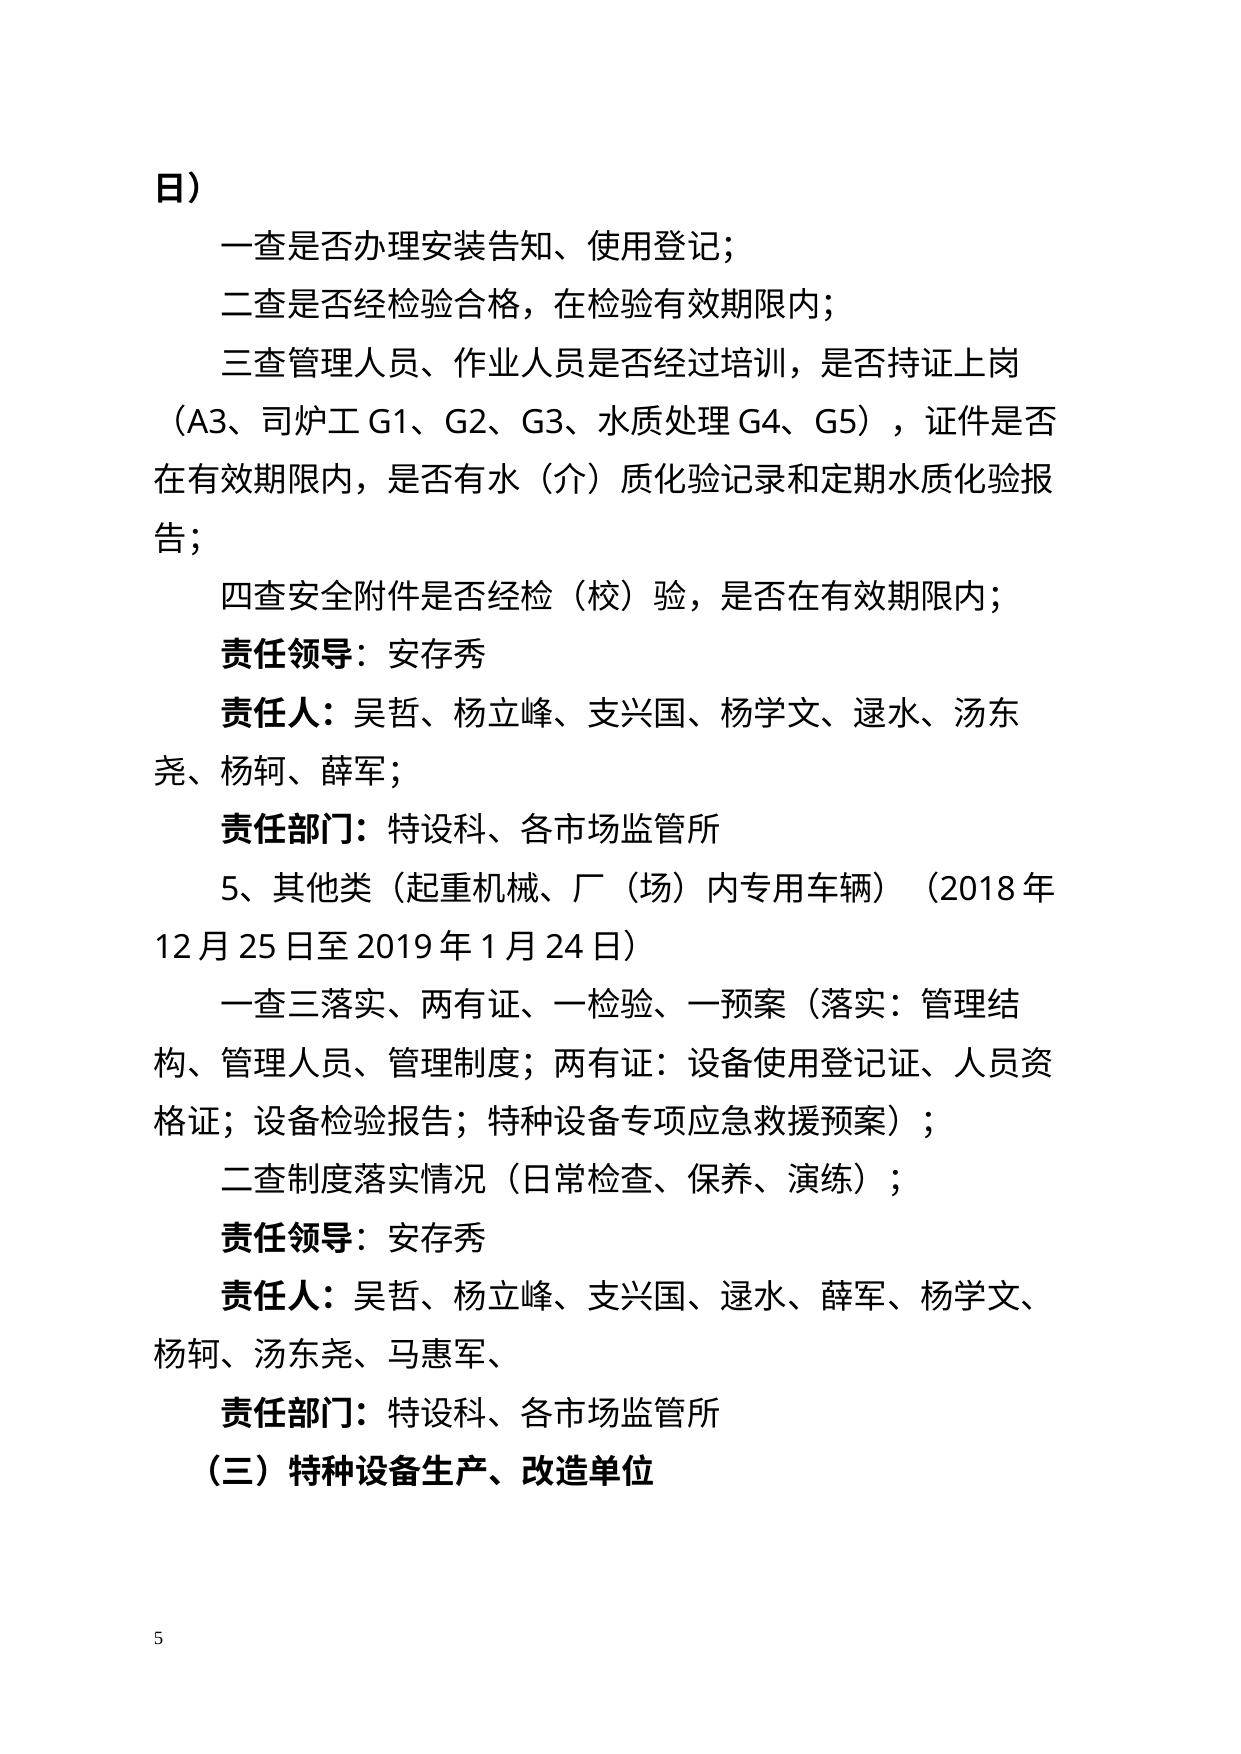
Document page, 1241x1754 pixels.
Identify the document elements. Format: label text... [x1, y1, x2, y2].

text 责任人：吴哲、杨立峰、支兴国、逯水、薛军、杨学文、杨轲、汤东尧、马惠军、 [153, 1262, 1087, 1378]
text 责任人：吴哲、杨立峰、支兴国、杨学文、逯水、汤东尧、杨轲、薛军； [153, 678, 1087, 795]
text 责任领导：安存秀 [153, 1203, 1087, 1262]
text 责任部门：特设科、各市场监管所 [153, 1378, 1087, 1437]
text （三）特种设备生产、改造单位 [153, 1437, 1087, 1495]
text 三查管理人员、作业人员是否经过培训，是否持证上岗（A3、司炉工G1、G2、G3、水质处理G4、G5），证件是否在有效期限内，是否有水（介）质化验记录和定期水质化验报告； [153, 328, 1087, 562]
text 二查制度落实情况（日常检查、保养、演练）； [153, 1145, 1087, 1203]
text 5、其他类（起重机械、厂（场）内专用车辆）（2018年12月25日至2019年1月24日） [153, 853, 1087, 970]
text 责任部门：特设科、各市场监管所 [153, 795, 1087, 853]
text 四查安全附件是否经检（校）验，是否在有效期限内； [153, 562, 1087, 620]
text 责任领导：安存秀 [153, 620, 1087, 678]
text 一查是否办理安装告知、使用登记； [153, 212, 1087, 270]
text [153, 153, 1087, 212]
text 一查三落实、两有证、一检验、一预案（落实：管理结构、管理人员、管理制度；两有证：设备使用登记证、人员资格证；设备检验报告；特种设备专项应急救援预案）； [153, 970, 1087, 1145]
text 二查是否经检验合格，在检验有效期限内； [153, 270, 1087, 328]
